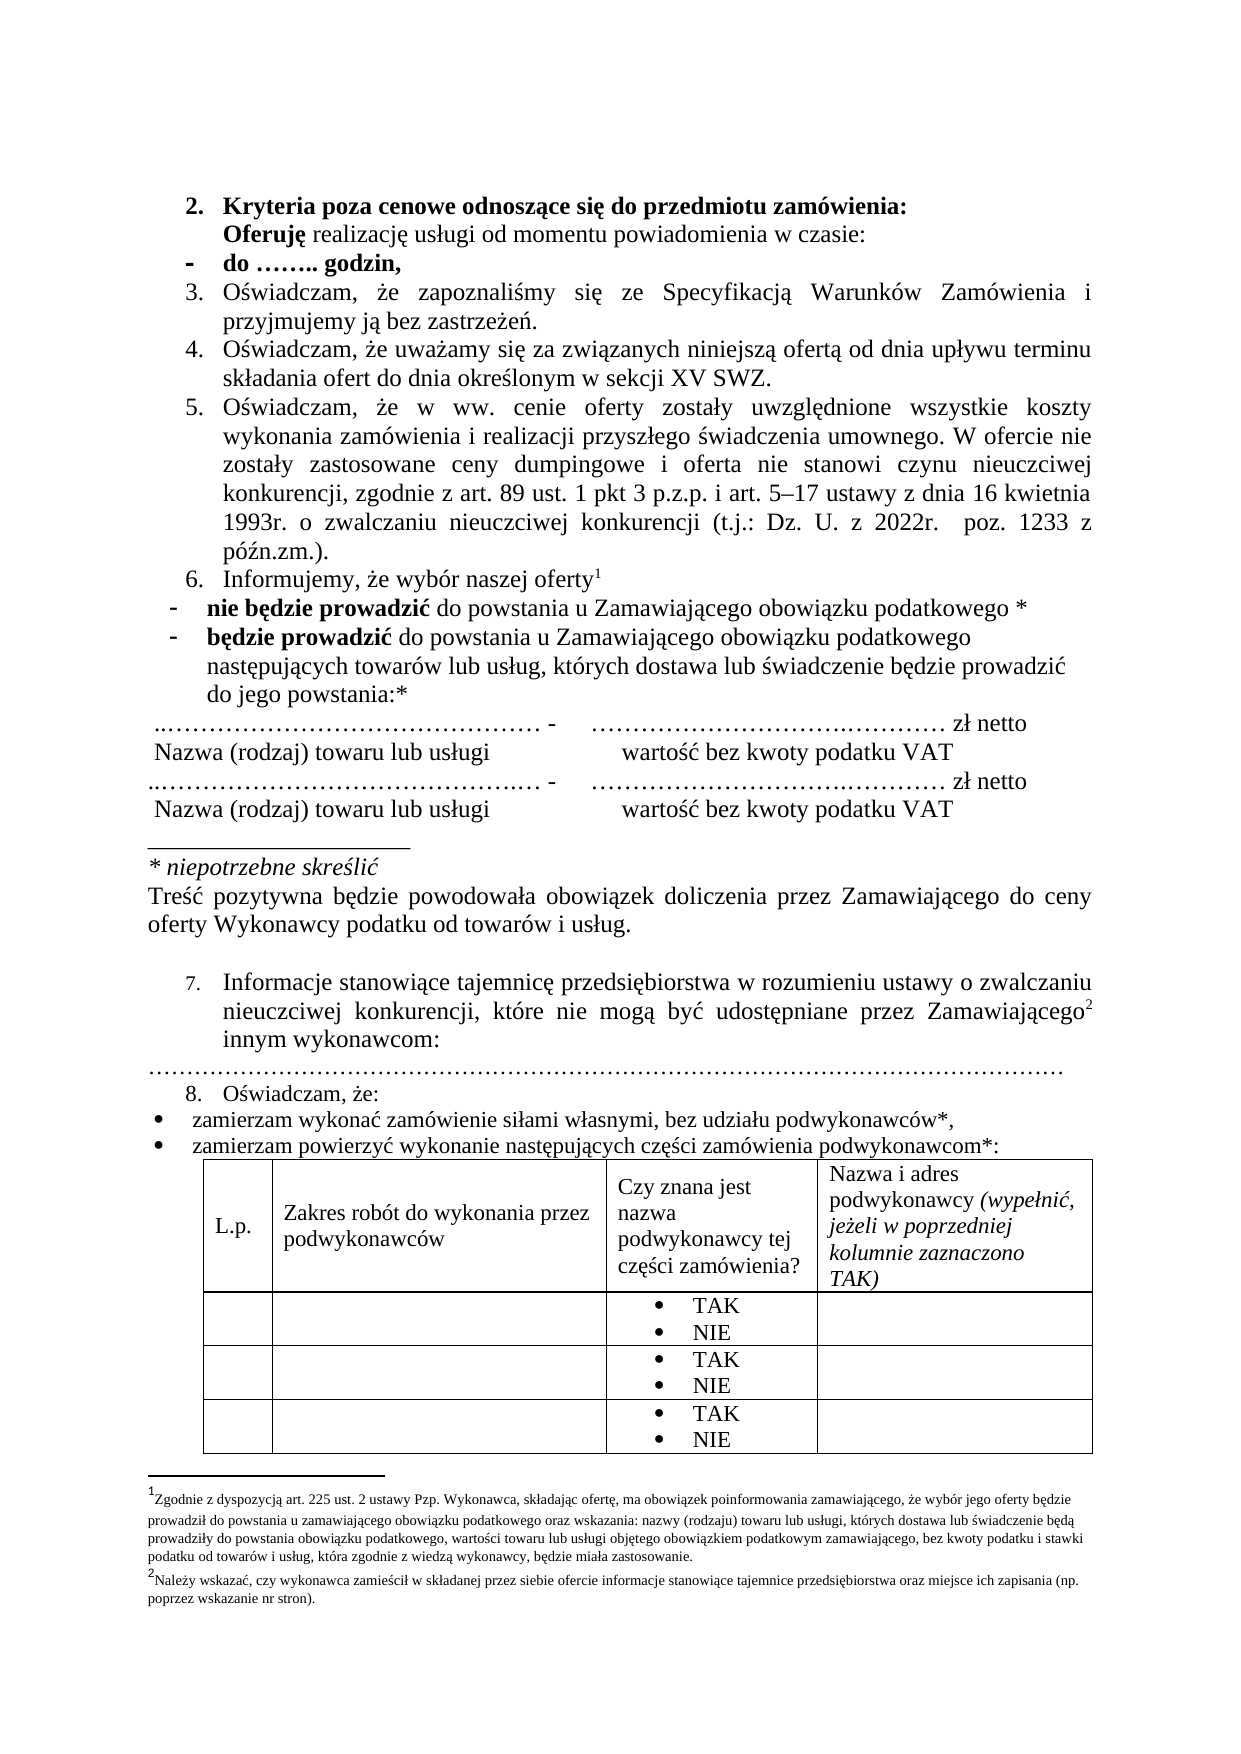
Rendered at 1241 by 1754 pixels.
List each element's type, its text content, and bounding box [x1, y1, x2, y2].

table_cell [204, 1346, 272, 1399]
table_cell [273, 1293, 606, 1345]
list zamierzam powierzyć wykonanie następujących części zamówienia podwykonawcom*: [154, 1132, 1093, 1159]
table_cell [818, 1400, 1092, 1453]
text ..……………………………………… - ………………………….………… zł netto [148, 708, 1093, 737]
text Treść pozytywna będzie powodowała obowiązek doliczenia przez Zamawiającego do ceny oferty Wykonawcy podatku od towarów i usług. [148, 881, 1093, 938]
text _____________________ [148, 823, 1093, 852]
list Kryteria poza cenowe odnoszące się do przedmiotu zamówienia: [185, 191, 1093, 219]
list Oświadczam, że w ww. cenie oferty zostały uwzględnione wszystkie koszty wykonania zamówienia i realizacji przyszłego świadczenia umownego. W ofercie nie zostały zastosowane ceny dumpingowe i oferta nie stanowi czynu nieuczciwej konkurencji, zgodnie z art. 89 ust. 1 pkt 3 p.z.p. i art. 5–17 ustawy z dnia 16 kwietnia 1993r. o zwalczaniu nieuczciwej konkurencji (t.j.: Dz. U. z 2022r. poz. 1233 z późn.zm.). [185, 392, 1093, 564]
text Oferuję realizację usługi od momentu powiadomienia w czasie: [223, 219, 1093, 248]
list będzie prowadzić do powstania u Zamawiającego obowiązku podatkowego następujących towarów lub usług, których dostawa lub świadczenie będzie prowadzić do jego powstania:* [169, 622, 1093, 708]
table_cell TAK NIE [607, 1346, 817, 1399]
list Oświadczam, że zapoznaliśmy się ze Specyfikacją Warunków Zamówienia i przyjmujemy ją bez zastrzeżeń. [185, 277, 1093, 334]
text Nazwa (rodzaj) towaru lub usługi wartość bez kwoty podatku VAT [148, 794, 1093, 823]
list Oświadczam, że: [185, 1079, 1093, 1106]
table_cell [818, 1293, 1092, 1345]
text ..…………………………………….… - ………………………….………… zł netto [148, 766, 1093, 794]
table_header L.p. [204, 1160, 272, 1291]
text Nazwa (rodzaj) towaru lub usługi wartość bez kwoty podatku VAT [148, 737, 1093, 766]
list do …….. godzin, [185, 248, 1093, 277]
table_header Czy znana jest nazwa podwykonawcy tej części zamówienia? [607, 1160, 817, 1291]
list Oświadczam, że uważamy się za związanych niniejszą ofertą od dnia upływu terminu składania ofert do dnia określonym w sekcji XV SWZ. [185, 334, 1093, 392]
list zamierzam wykonać zamówienie siłami własnymi, bez udziału podwykonawców*, [154, 1106, 1093, 1132]
table_cell [273, 1400, 606, 1453]
table_cell [818, 1346, 1092, 1399]
list nie będzie prowadzić do powstania u Zamawiającego obowiązku podatkowego * [169, 593, 1093, 622]
list Informujemy, że wybór naszej oferty [185, 564, 1093, 593]
table_header Nazwa i adres podwykonawcy (wypełnić, jeżeli w poprzedniej kolumnie zaznaczono TAK) [818, 1160, 1092, 1291]
table_cell [273, 1346, 606, 1399]
table_cell TAK NIE [607, 1400, 817, 1453]
table_cell [204, 1400, 272, 1453]
table_cell TAK NIE [607, 1293, 817, 1345]
text ………………………………………………………………………………………………………… [148, 1053, 1093, 1079]
list Informacje stanowiące tajemnicę przedsiębiorstwa w rozumieniu ustawy o zwalczaniu nieuczciwej konkurencji, które nie mogą być udostępniane przez Zamawiającego innym wykonawcom: [185, 967, 1093, 1053]
table_header Zakres robót do wykonania przez podwykonawców [273, 1160, 606, 1291]
text * niepotrzebne skreślić [148, 852, 1093, 881]
table_cell [204, 1293, 272, 1345]
